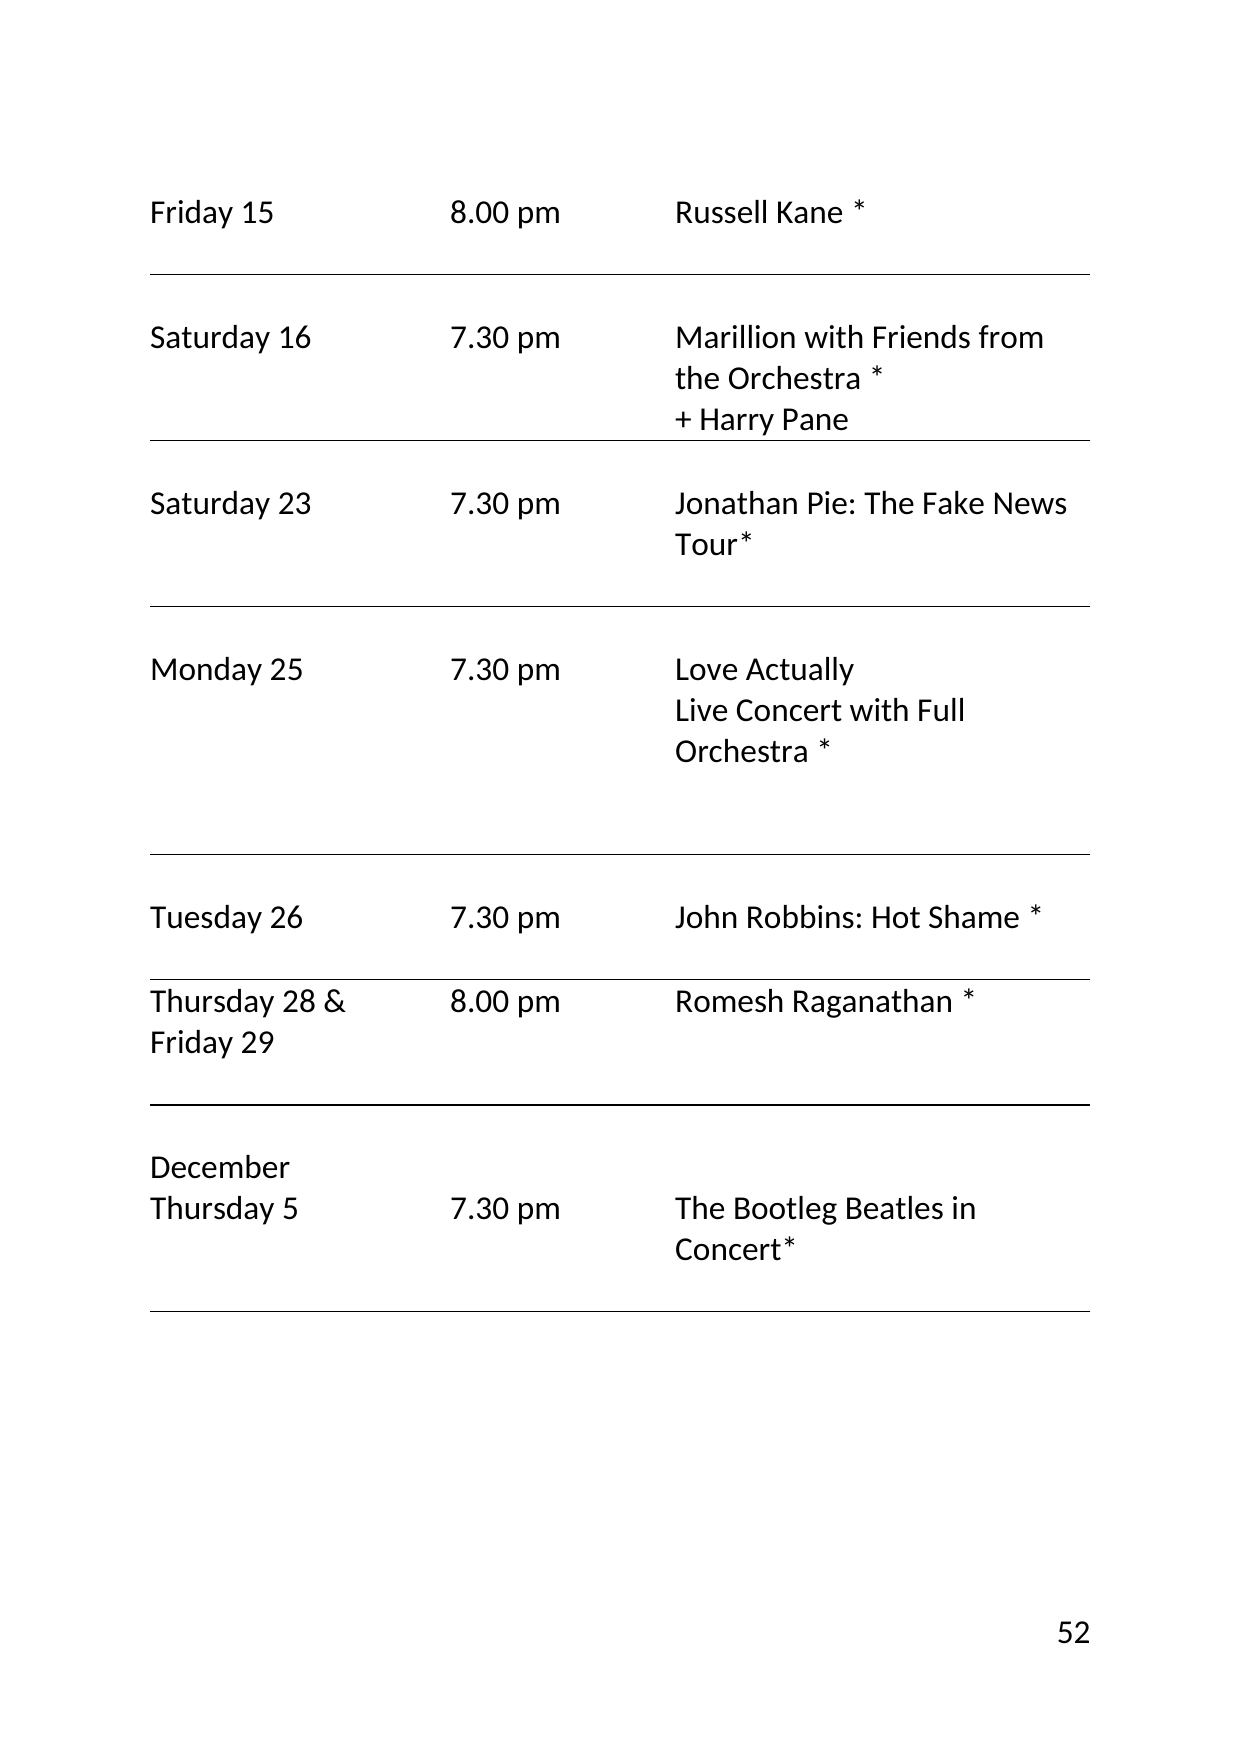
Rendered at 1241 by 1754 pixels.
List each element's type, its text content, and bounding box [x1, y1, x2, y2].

text Saturday 23 7.30 pm Jonathan Pie: The Fake News [150, 482, 1090, 523]
text Live Concert with Full [150, 689, 1090, 729]
text December [150, 1146, 1090, 1187]
text Orchestra * [600, 729, 1090, 770]
text Friday 29 [150, 1021, 1090, 1062]
text the Orchestra * [600, 357, 1090, 397]
text Tuesday 26 7.30 pm John Robbins: Hot Shame * [150, 896, 1090, 936]
text Tour* [600, 523, 1090, 563]
text Concert* [600, 1228, 1090, 1268]
text + Harry Pane [150, 397, 1090, 440]
text Monday 25 7.30 pm Love Actually [150, 648, 1090, 689]
text Thursday 5 7.30 pm The Bootleg Beatles in [150, 1187, 1090, 1228]
text Saturday 16 7.30 pm Marillion with Friends from [150, 316, 1090, 357]
text Thursday 28 & 8.00 pm Romesh Raganathan * [150, 980, 1090, 1021]
text Friday 15 8.00 pm Russell Kane * [150, 191, 1090, 231]
